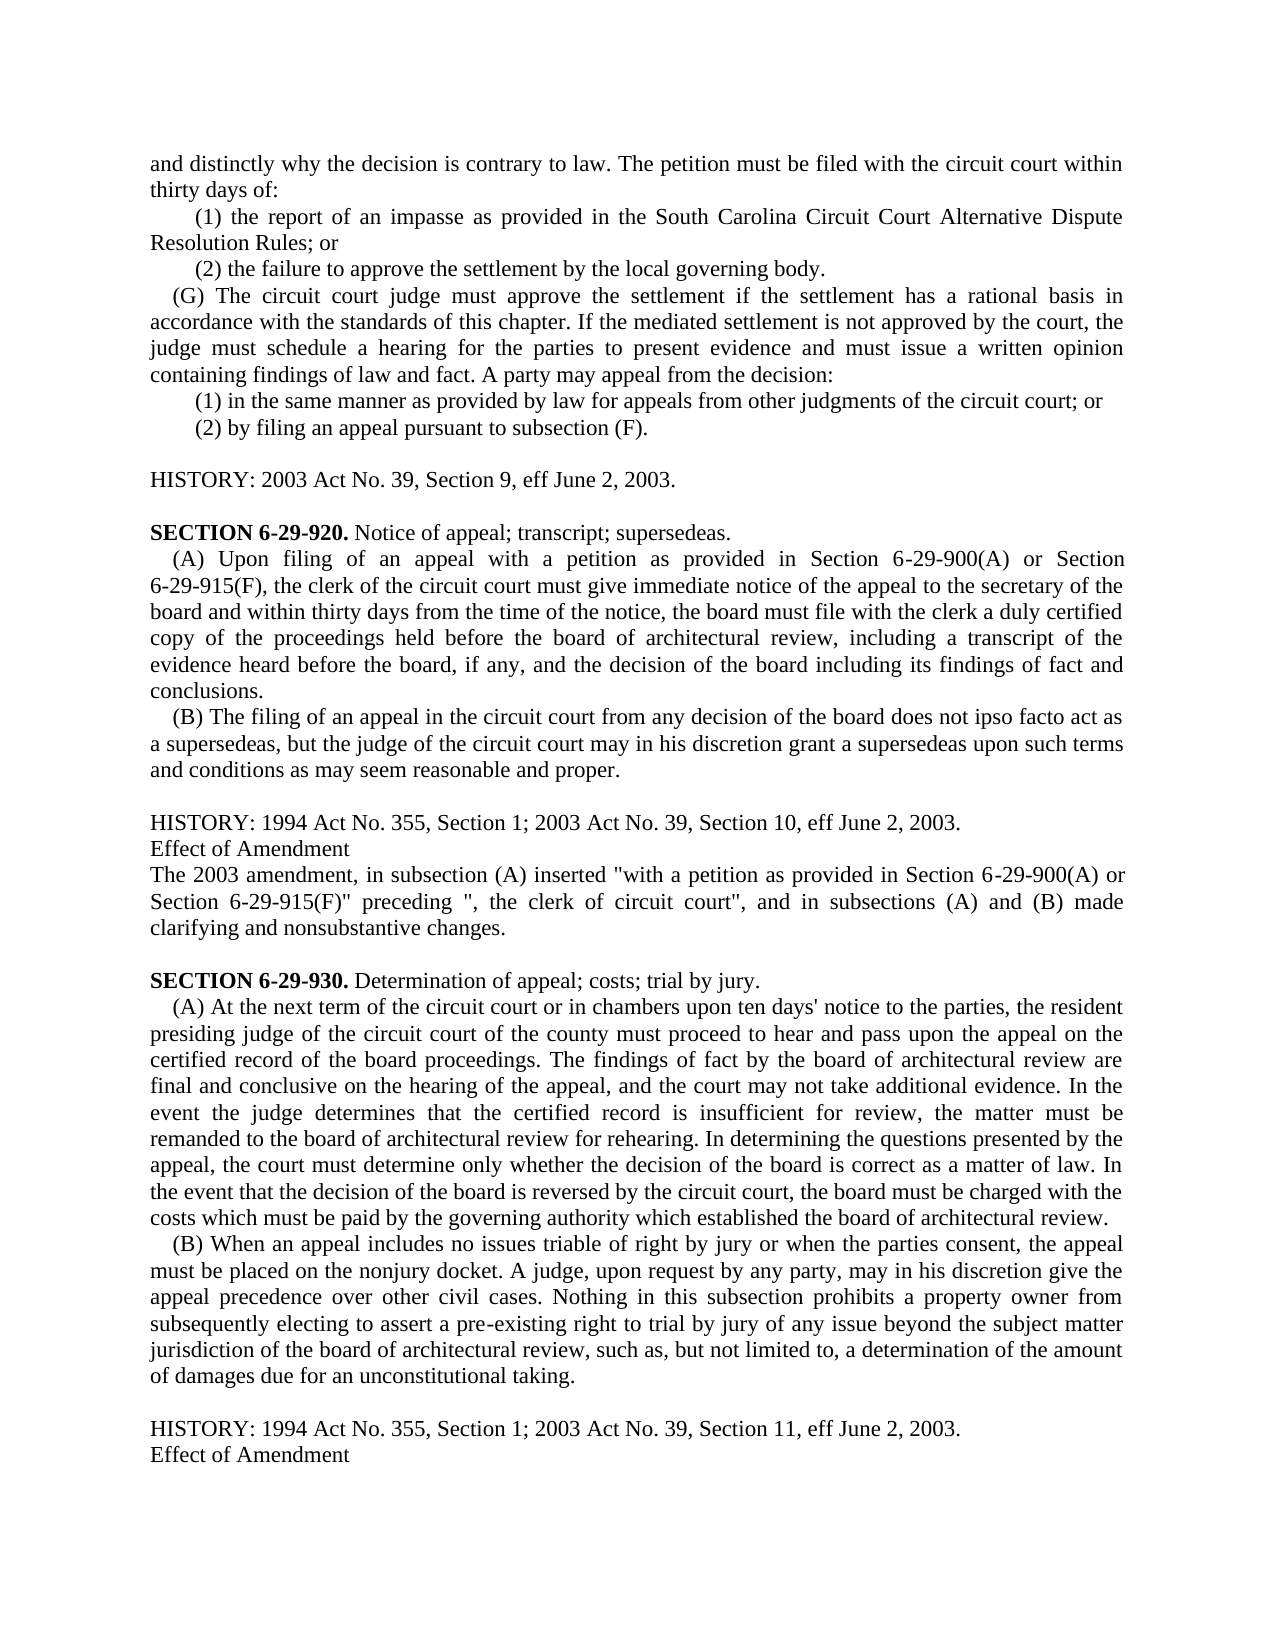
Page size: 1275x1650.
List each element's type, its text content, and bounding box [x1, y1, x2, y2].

text SECTION 6-29-920. Notice of appeal; transcript; supersedeas. [150, 519, 1125, 545]
text (2) the failure to approve the settlement by the local governing body. [150, 255, 1125, 282]
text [150, 150, 1125, 203]
text (B) When an appeal includes no issues triable of right by jury or when the parties consent, the appeal must be placed on the nonjury docket. A judge, upon request by any party, may in his discretion give the appeal precedence over other civil cases. Nothing in this subsection prohibits a property owner from subsequently electing to assert a pre-existing right to trial by jury of any issue beyond the subject matter jurisdiction of the board of architectural review, such as, but not limited to, a determination of the amount of damages due for an unconstitutional taking. [150, 1231, 1125, 1389]
text The 2003 amendment, in subsection (A) inserted "with a petition as provided in Section 6-29-900(A) or Section 6-29-915(F)" preceding ", the clerk of circuit court", and in subsections (A) and (B) made clarifying and nonsubstantive changes. [150, 862, 1125, 941]
text (1) in the same manner as provided by law for appeals from other judgments of the circuit court; or [150, 387, 1125, 413]
text (B) The filing of an appeal in the circuit court from any decision of the board does not ipso facto act as a supersedeas, but the judge of the circuit court may in his discretion grant a supersedeas upon such terms and conditions as may seem reasonable and proper. [150, 703, 1125, 782]
text HISTORY: 2003 Act No. 39, Section 9, eff June 2, 2003. [150, 466, 1125, 493]
text HISTORY: 1994 Act No. 355, Section 1; 2003 Act No. 39, Section 10, eff June 2, 2003. [150, 809, 1125, 835]
text (1) the report of an impasse as provided in the South Carolina Circuit Court Alternative Dispute Resolution Rules; or [150, 203, 1125, 255]
text (G) The circuit court judge must approve the settlement if the settlement has a rational basis in accordance with the standards of this chapter. If the mediated settlement is not approved by the court, the judge must schedule a hearing for the parties to present evidence and must issue a written opinion containing findings of law and fact. A party may appeal from the decision: [150, 282, 1125, 387]
text SECTION 6-29-930. Determination of appeal; costs; trial by jury. [150, 967, 1125, 993]
text (A) Upon filing of an appeal with a petition as provided in Section 6-29-900(A) or Section 6-29-915(F), the clerk of the circuit court must give immediate notice of the appeal to the secretary of the board and within thirty days from the time of the notice, the board must file with the clerk a duly certified copy of the proceedings held before the board of architectural review, including a transcript of the evidence heard before the board, if any, and the decision of the board including its findings of fact and conclusions. [150, 545, 1125, 703]
text (2) by filing an appeal pursuant to subsection (F). [150, 413, 1125, 440]
text Effect of Amendment [150, 1441, 1125, 1468]
text HISTORY: 1994 Act No. 355, Section 1; 2003 Act No. 39, Section 11, eff June 2, 2003. [150, 1415, 1125, 1441]
text Effect of Amendment [150, 835, 1125, 862]
text (A) At the next term of the circuit court or in chambers upon ten days' notice to the parties, the resident presiding judge of the circuit court of the county must proceed to hear and pass upon the appeal on the certified record of the board proceedings. The findings of fact by the board of architectural review are final and conclusive on the hearing of the appeal, and the court may not take additional evidence. In the event the judge determines that the certified record is insufficient for review, the matter must be remanded to the board of architectural review for rehearing. In determining the questions presented by the appeal, the court must determine only whether the decision of the board is correct as a matter of law. In the event that the decision of the board is reversed by the circuit court, the board must be charged with the costs which must be paid by the governing authority which established the board of architectural review. [150, 993, 1125, 1231]
